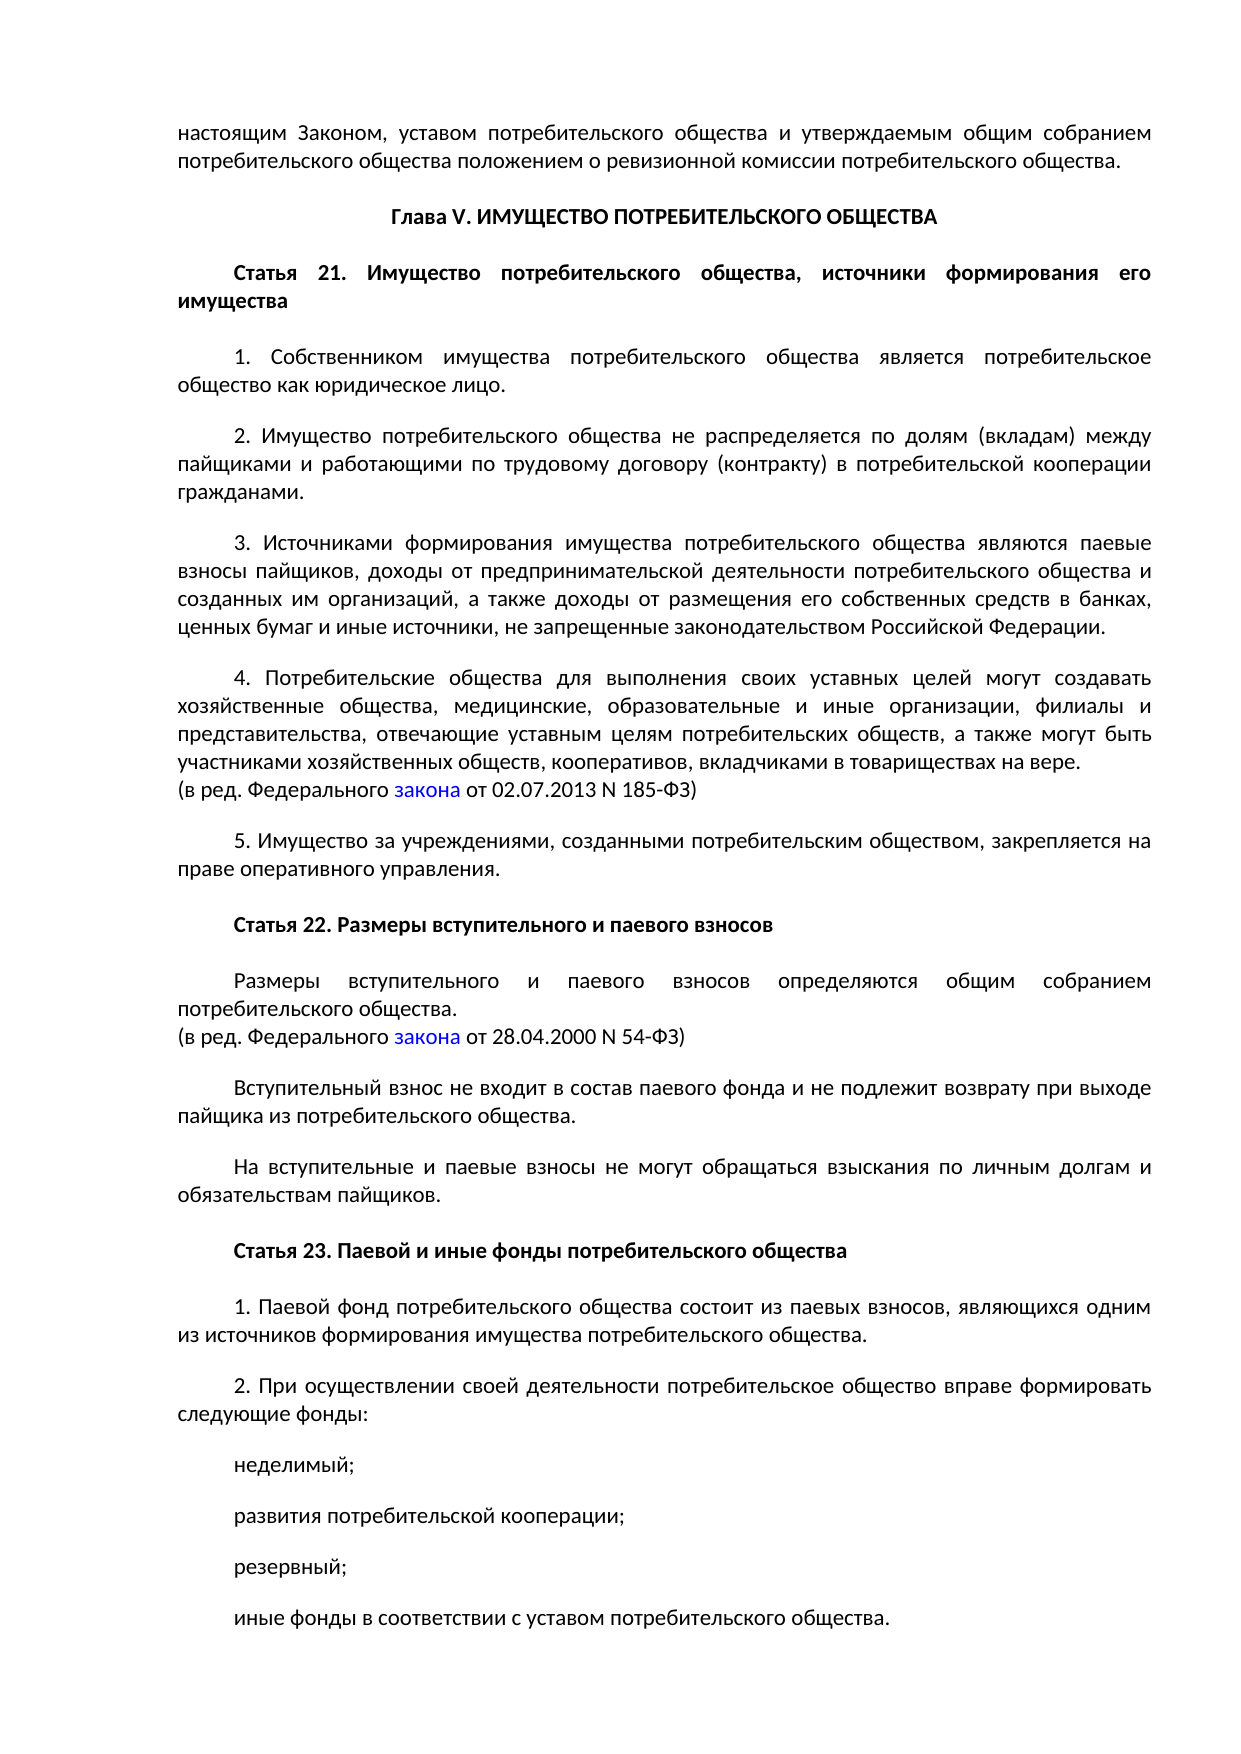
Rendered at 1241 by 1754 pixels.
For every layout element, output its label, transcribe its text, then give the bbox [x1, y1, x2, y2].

text 5. Имущество за учреждениями, созданными потребительским обществом, закрепляется на праве оперативного управления. [177, 826, 1152, 882]
title Глава V. ИМУЩЕСТВО ПОТРЕБИТЕЛЬСКОГО ОБЩЕСТВА [177, 202, 1152, 230]
text (в ред. Федерального закона от 28.04.2000 N 54-ФЗ) [177, 1022, 1152, 1050]
text развития потребительской кооперации; [177, 1501, 1152, 1529]
title Статья 23. Паевой и иные фонды потребительского общества [177, 1236, 1152, 1264]
text резервный; [177, 1552, 1152, 1580]
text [177, 118, 1152, 174]
text 2. Имущество потребительского общества не распределяется по долям (вкладам) между пайщиками и работающими по трудовому договору (контракту) в потребительской кооперации гражданами. [177, 421, 1152, 505]
text 3. Источниками формирования имущества потребительского общества являются паевые взносы пайщиков, доходы от предпринимательской деятельности потребительского общества и созданных им организаций, а также доходы от размещения его собственных средств в банках, ценных бумаг и иные источники, не запрещенные законодательством Российской Федерации. [177, 528, 1152, 640]
title Статья 21. Имущество потребительского общества, источники формирования его имущества [177, 258, 1152, 314]
text неделимый; [177, 1450, 1152, 1478]
text (в ред. Федерального закона от 02.07.2013 N 185-ФЗ) [177, 775, 1152, 803]
text 1. Паевой фонд потребительского общества состоит из паевых взносов, являющихся одним из источников формирования имущества потребительского общества. [177, 1292, 1152, 1348]
text Вступительный взнос не входит в состав паевого фонда и не подлежит возврату при выходе пайщика из потребительского общества. [177, 1073, 1152, 1129]
text 2. При осуществлении своей деятельности потребительское общество вправе формировать следующие фонды: [177, 1371, 1152, 1427]
title Статья 22. Размеры вступительного и паевого взносов [177, 910, 1152, 938]
text 4. Потребительские общества для выполнения своих уставных целей могут создавать хозяйственные общества, медицинские, образовательные и иные организации, филиалы и представительства, отвечающие уставным целям потребительских обществ, а также могут быть участниками хозяйственных обществ, кооперативов, вкладчиками в товариществах на вере. [177, 663, 1152, 775]
text Размеры вступительного и паевого взносов определяются общим собранием потребительского общества. [177, 966, 1152, 1022]
text На вступительные и паевые взносы не могут обращаться взыскания по личным долгам и обязательствам пайщиков. [177, 1152, 1152, 1208]
text 1. Собственником имущества потребительского общества является потребительское общество как юридическое лицо. [177, 342, 1152, 398]
text иные фонды в соответствии с уставом потребительского общества. [177, 1603, 1152, 1631]
